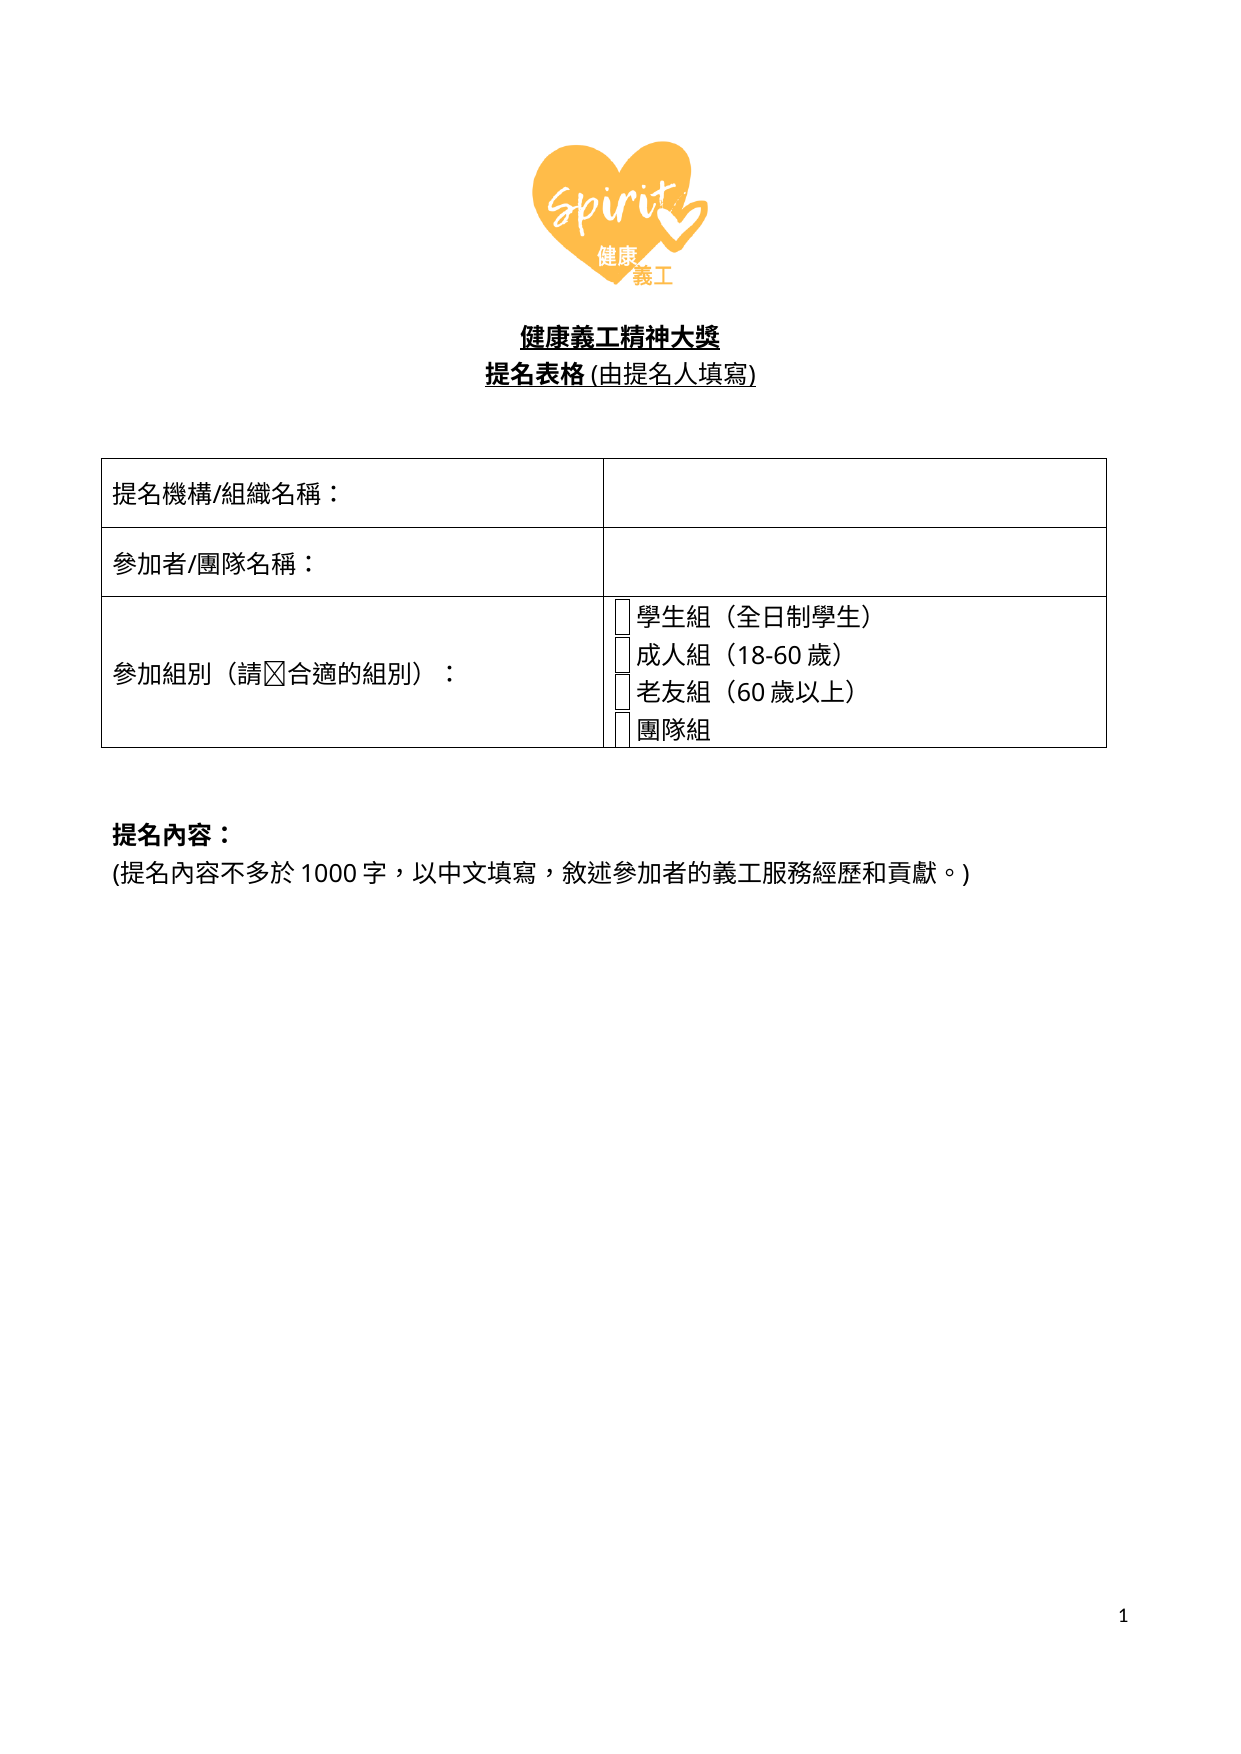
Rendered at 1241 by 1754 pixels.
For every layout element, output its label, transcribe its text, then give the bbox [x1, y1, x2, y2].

table_cell [604, 528, 1106, 596]
table_cell 參加者/團隊名稱： [102, 528, 603, 596]
text (提名內容不多於1000字，以中文填寫，敘述參加者的義工服務經歷和貢獻。) [112, 852, 1128, 890]
table_header 提名機構/組織名稱： [102, 459, 603, 527]
text 提名內容： [112, 815, 1128, 852]
table_cell 學生組（全日制學生） 成人組（18-60歲） 老友組（60歲以上） 團隊組 [604, 597, 1106, 747]
text 健康義工精神大獎 [112, 316, 1128, 354]
table_cell 參加組別（請合適的組別）： [102, 597, 603, 747]
table_header [604, 459, 1106, 527]
text 提名表格 (由提名人填寫) [112, 354, 1128, 391]
picture [504, 128, 737, 300]
